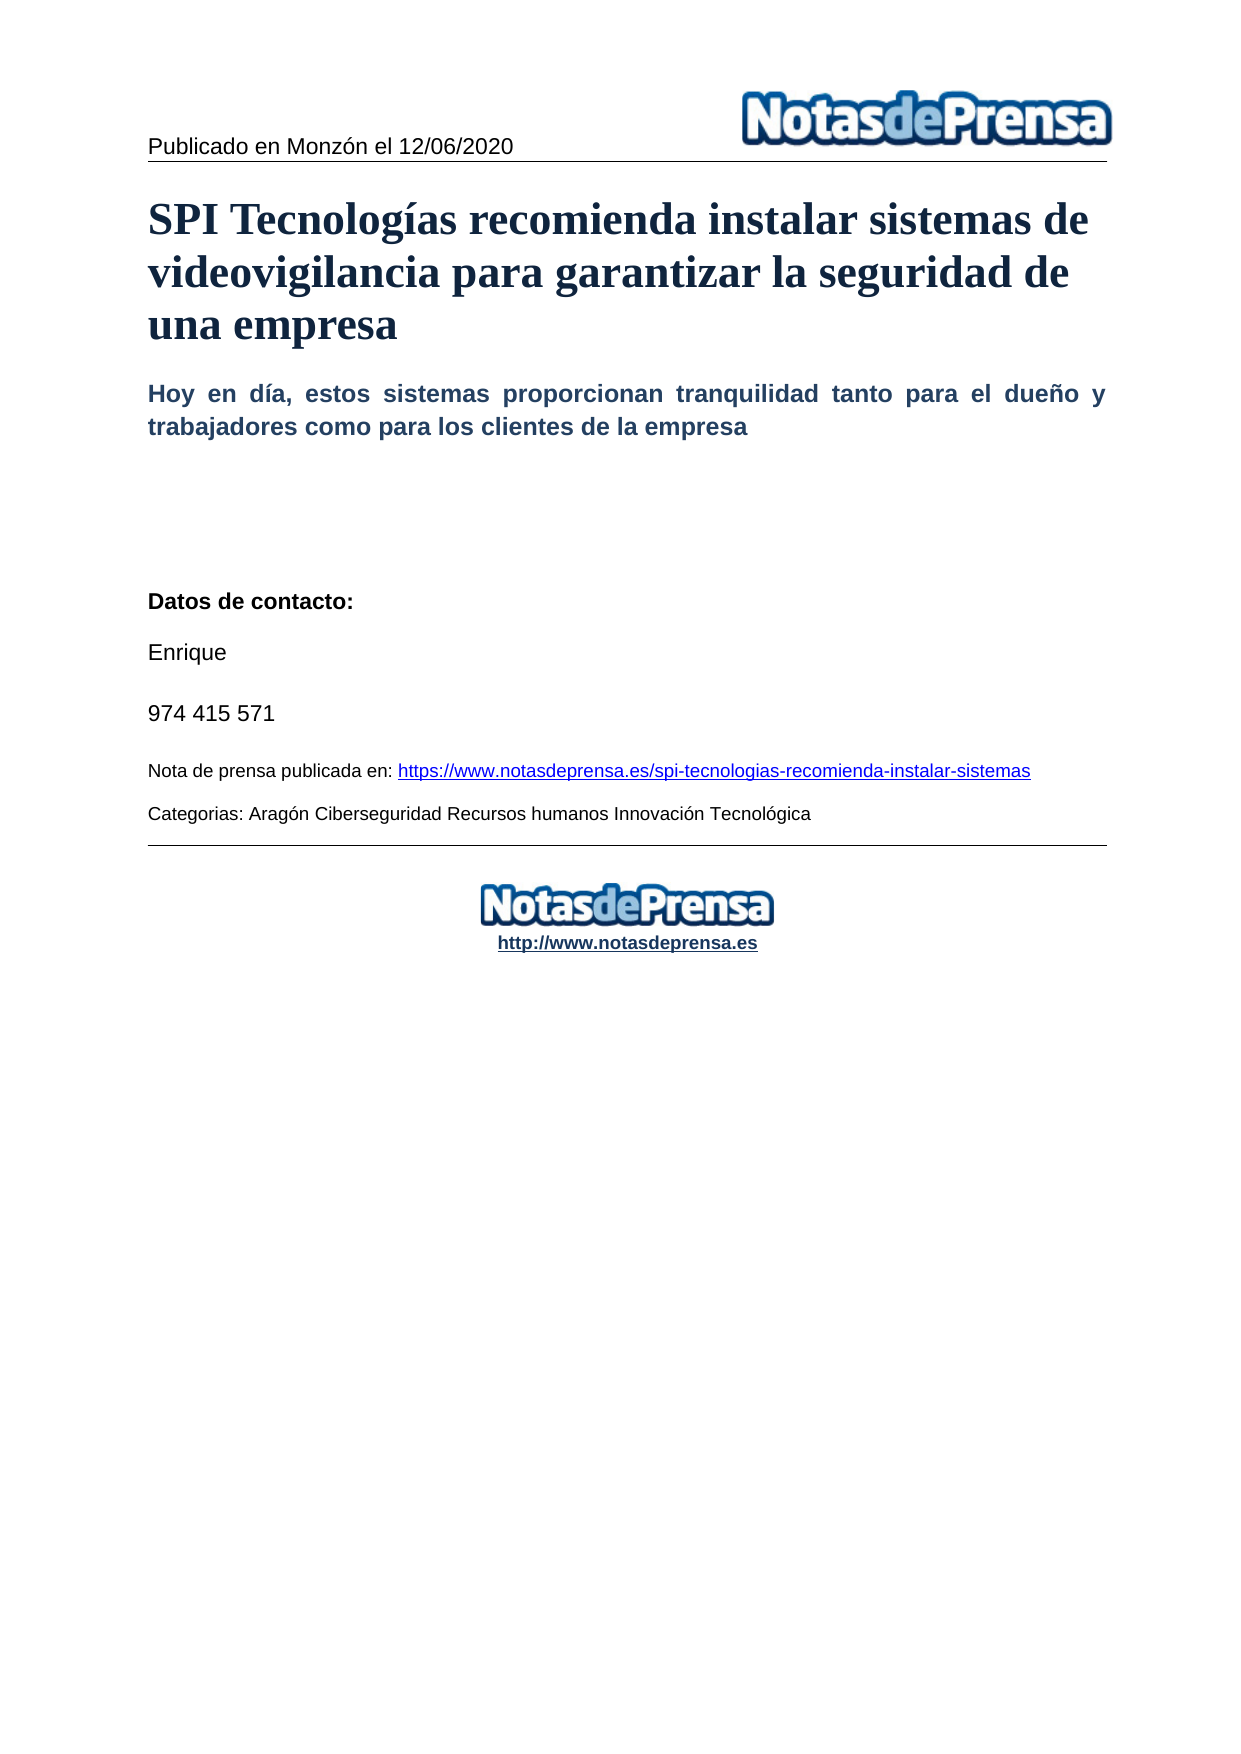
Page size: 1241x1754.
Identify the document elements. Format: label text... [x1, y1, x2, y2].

subtitle Hoy en día, estos sistemas proporcionan tranquilidad tanto para el dueño y trabajadores como para los clientes de la empresa [148, 379, 1107, 441]
text 974 415 571 [148, 699, 1063, 726]
picture [480, 882, 775, 928]
subtitle SPI Tecnologías recomienda instalar sistemas de videovigilancia para garantizar la seguridad de una empresa [148, 192, 1107, 350]
text Datos de contacto: [148, 588, 1107, 614]
text Nota de prensa publicada en: https://www.notasdeprensa.es/spi-tecnologias-recomienda-instalar-sistemas [148, 760, 1107, 782]
text Publicado en Monzón el 12/06/2020 [148, 133, 1107, 161]
text Enrique [148, 639, 1063, 666]
picture [742, 90, 1113, 148]
text Categorias: Aragón Ciberseguridad Recursos humanos Innovación Tecnológica [148, 802, 1107, 824]
text http://www.notasdeprensa.es [148, 932, 1107, 953]
